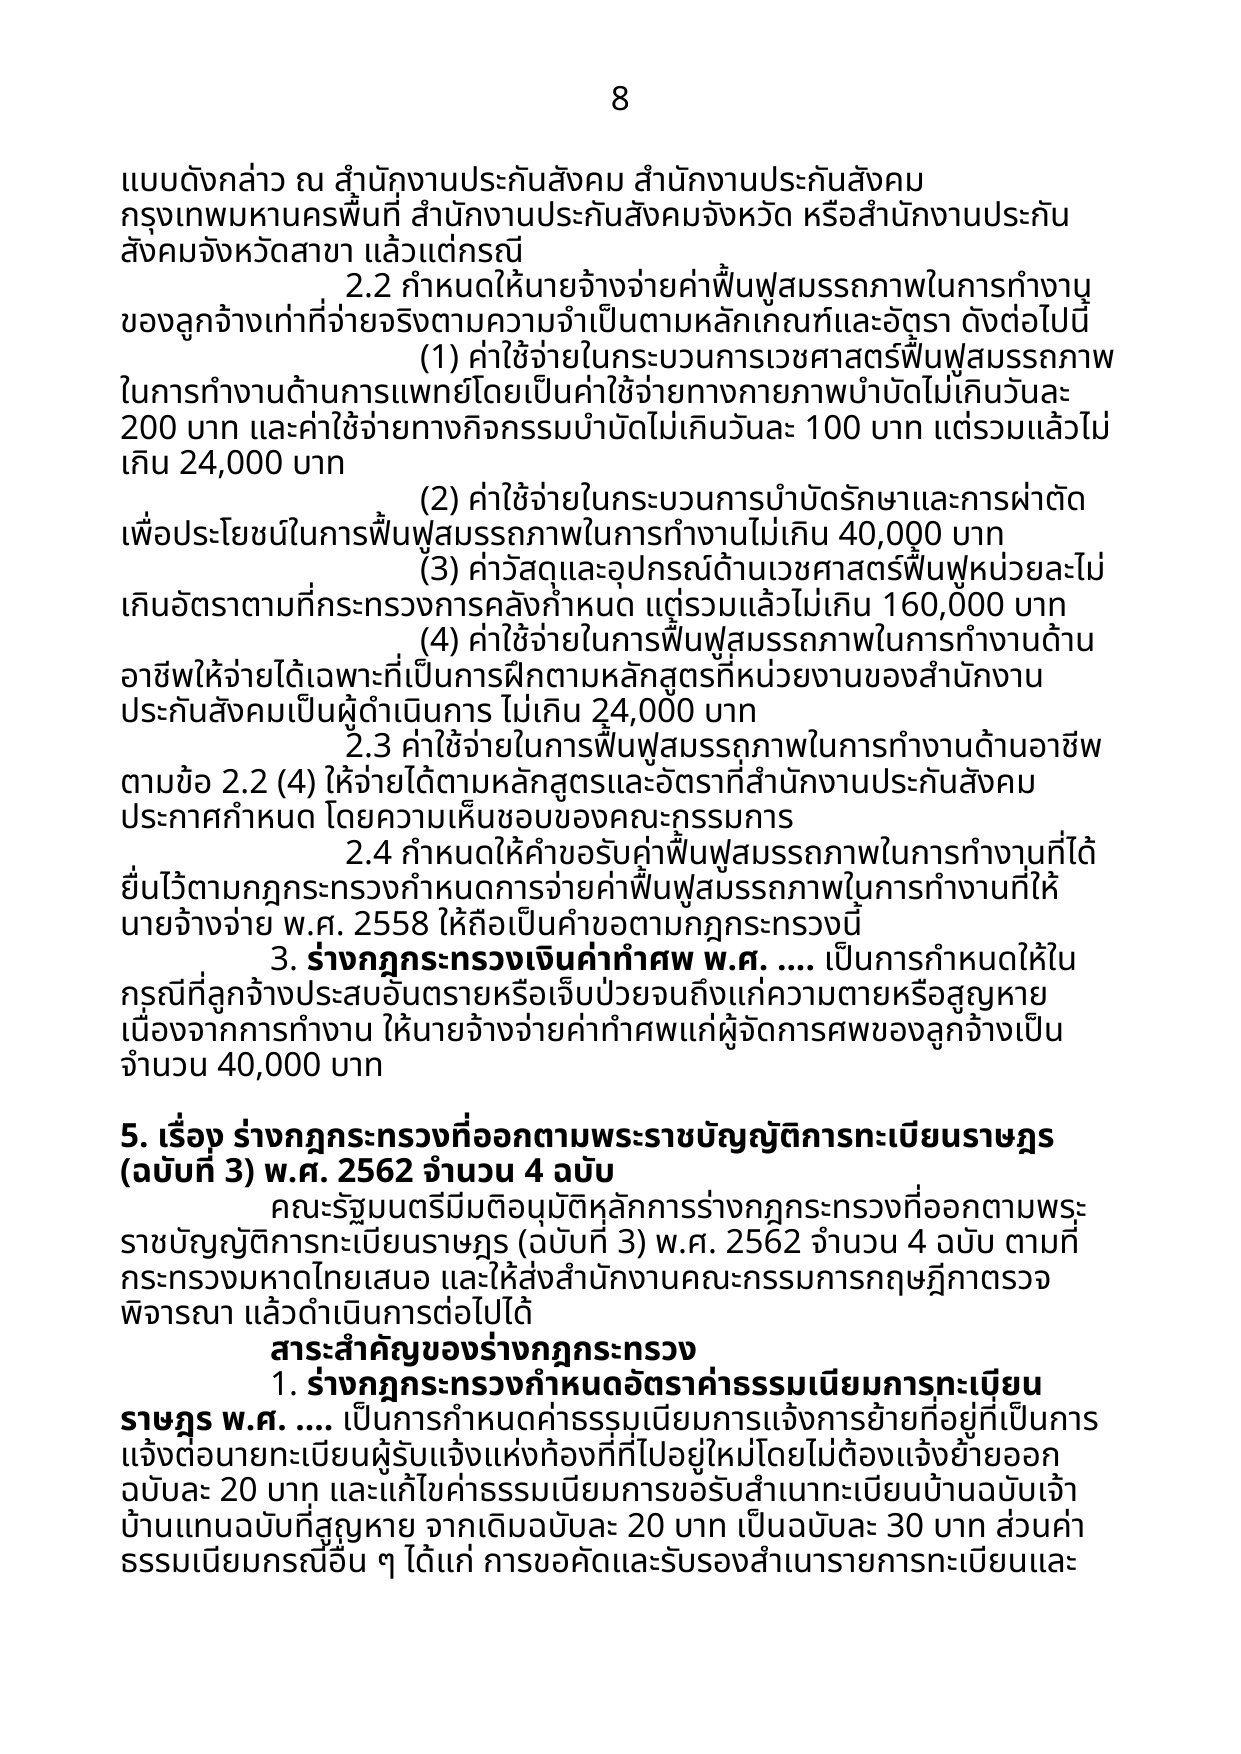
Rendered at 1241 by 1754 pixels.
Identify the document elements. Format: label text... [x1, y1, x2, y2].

text (3) ค่าวัสดุและอุปกรณ์ด้านเวชศาสตร์ฟื้นฟูหน่วยละไม่เกินอัตราตามที่กระทรวงการคลังกำหนด แต่รวมแล้วไม่เกิน 160,000 บาท [120, 552, 1120, 623]
text 3. ร่างกฎกระทรวงเงินค่าทำศพ พ.ศ. .... เป็นการกำหนดให้ในกรณีที่ลูกจ้างประสบอันตรายหรือเจ็บป่วยจนถึงแก่ความตายหรือสูญหาย เนื่องจากการทำงาน ให้นายจ้างจ่ายค่าทำศพแก่ผู้จัดการศพของลูกจ้างเป็นจำนวน 40,000 บาท [120, 942, 1120, 1084]
text 2.4 กำหนดให้คำขอรับค่าฟื้นฟูสมรรถภาพในการทำงานที่ได้ยื่นไว้ตามกฎกระทรวงกำหนดการจ่ายค่าฟื้นฟูสมรรถภาพในการทำงานที่ให้นายจ้างจ่าย พ.ศ. 2558 ให้ถือเป็นคำขอตามกฎกระทรวงนี้ [120, 836, 1120, 942]
text 5. เรื่อง ร่างกฎกระทรวงที่ออกตามพระราชบัญญัติการทะเบียนราษฎร (ฉบับที่ 3) พ.ศ. 2562 จำนวน 4 ฉบับ [120, 1119, 1120, 1190]
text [120, 163, 1120, 269]
text (1) ค่าใช้จ่ายในกระบวนการเวชศาสตร์ฟื้นฟูสมรรถภาพในการทำงานด้านการแพทย์โดยเป็นค่าใช้จ่ายทางกายภาพบำบัดไม่เกินวันละ 200 บาท และค่าใช้จ่ายทางกิจกรรมบำบัดไม่เกินวันละ 100 บาท แต่รวมแล้วไม่เกิน 24,000 บาท [120, 340, 1120, 482]
text 2.2 กำหนดให้นายจ้างจ่ายค่าฟื้นฟูสมรรถภาพในการทำงานของลูกจ้างเท่าที่จ่ายจริงตามความจำเป็นตามหลักเกณฑ์และอัตรา ดังต่อไปนี้ [120, 269, 1120, 340]
text (2) ค่าใช้จ่ายในกระบวนการบำบัดรักษาและการผ่าตัดเพื่อประโยชน์ในการฟื้นฟูสมรรถภาพในการทำงานไม่เกิน 40,000 บาท [120, 482, 1120, 552]
text คณะรัฐมนตรีมีมติอนุมัติหลักการร่างกฎกระทรวงที่ออกตามพระราชบัญญัติการทะเบียนราษฎร (ฉบับที่ 3) พ.ศ. 2562 จำนวน 4 ฉบับ ตามที่กระทรวงมหาดไทยเสนอ และให้ส่งสำนักงานคณะกรรมการกฤษฎีกาตรวจพิจารณา แล้วดำเนินการต่อไปได้ [120, 1190, 1120, 1332]
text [120, 1367, 1120, 1579]
text (4) ค่าใช้จ่ายในการฟื้นฟูสมรรถภาพในการทำงานด้านอาชีพให้จ่ายได้เฉพาะที่เป็นการฝึกตามหลักสูตรที่หน่วยงานของสำนักงานประกันสังคมเป็นผู้ดำเนินการ ไม่เกิน 24,000 บาท [120, 623, 1120, 729]
text 2.3 ค่าใช้จ่ายในการฟื้นฟูสมรรถภาพในการทำงานด้านอาชีพตามข้อ 2.2 (4) ให้จ่ายได้ตามหลักสูตรและอัตราที่สำนักงานประกันสังคมประกาศกำหนด โดยความเห็นชอบของคณะกรรมการ [120, 729, 1120, 836]
text สาระสำคัญของร่างกฎกระทรวง [120, 1332, 1120, 1367]
